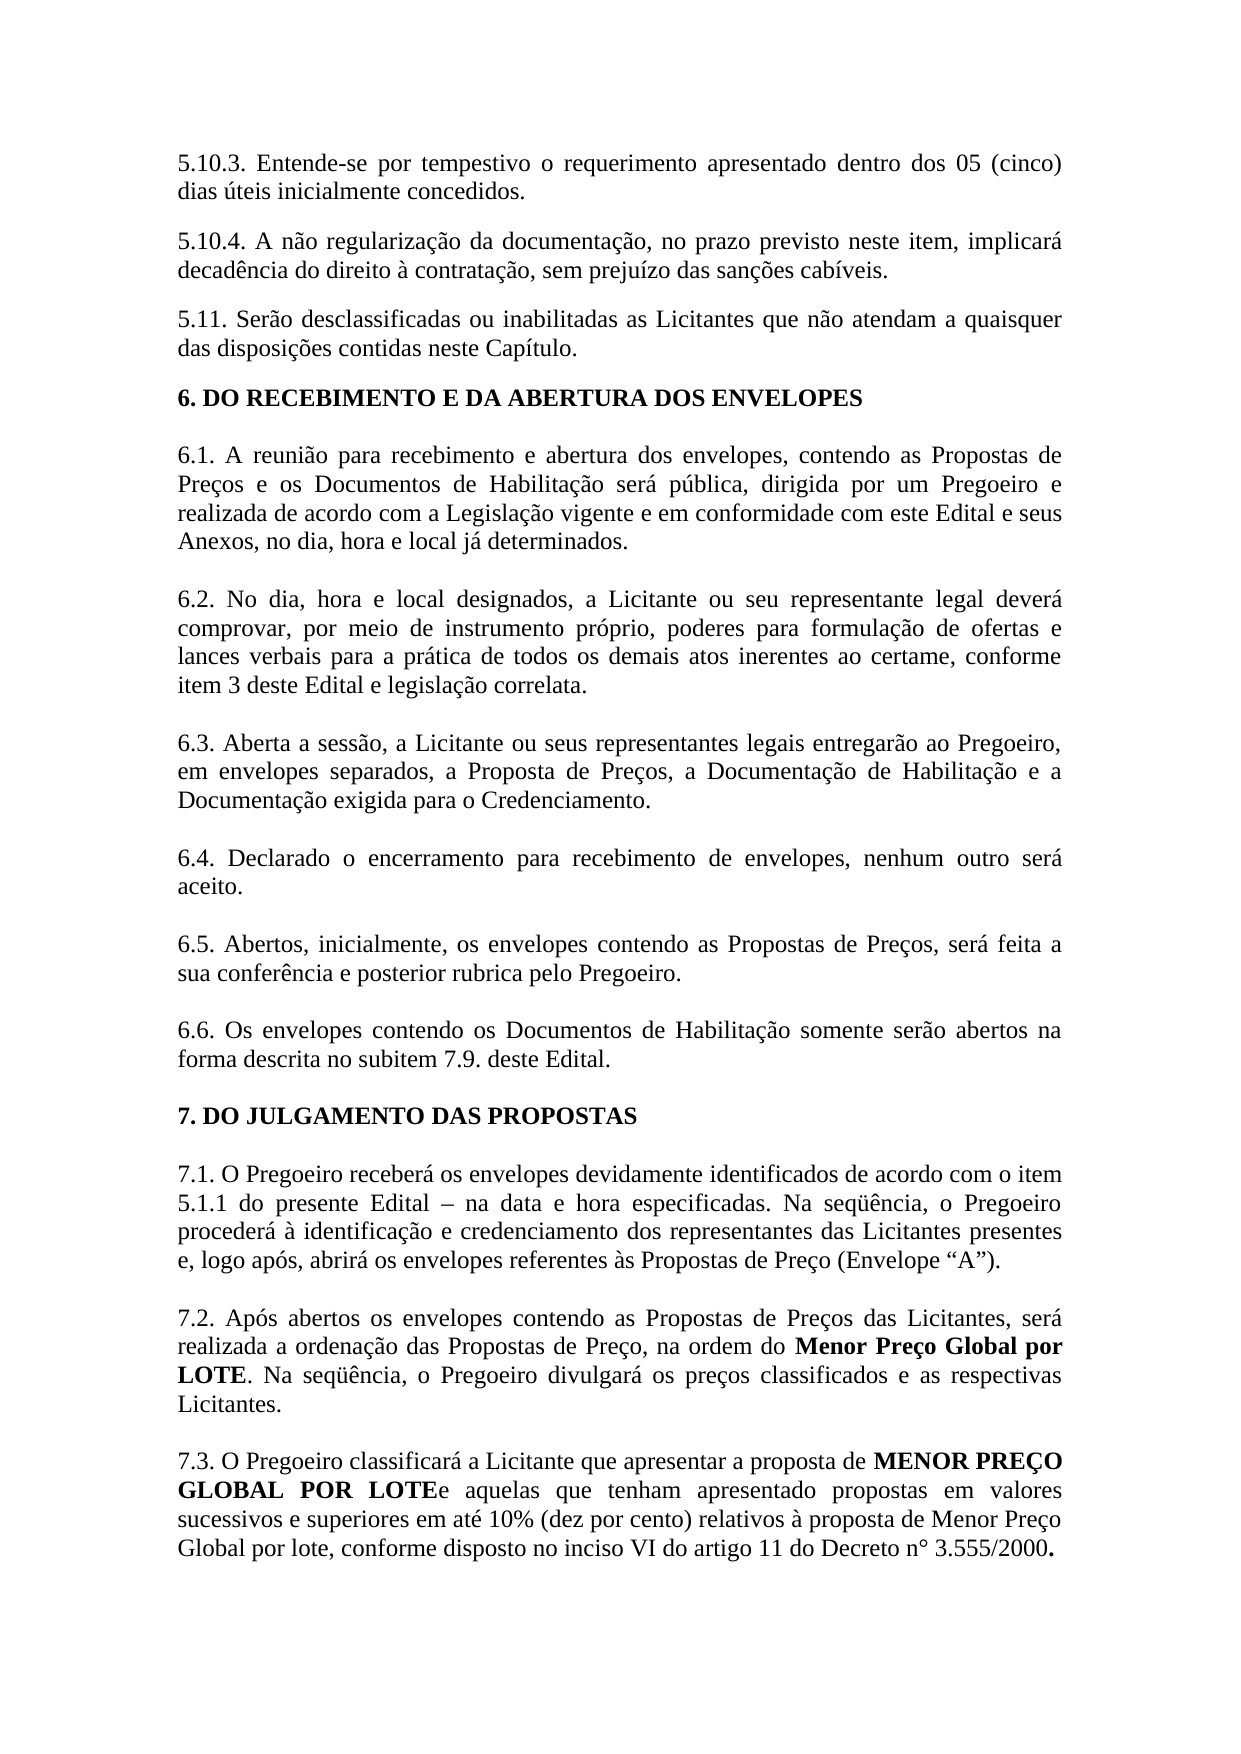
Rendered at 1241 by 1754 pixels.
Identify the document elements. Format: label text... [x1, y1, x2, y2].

text 6.1. A reunião para recebimento e abertura dos envelopes, contendo as Propostas de Preços e os Documentos de Habilitação será pública, dirigida por um Pregoeiro e realizada de acordo com a Legislação vigente e em conformidade com este Edital e seus Anexos, no dia, hora e local já determinados. [177, 440, 1063, 555]
text 5.10.3. Entende-se por tempestivo o requerimento apresentado dentro dos 05 (cinco) dias úteis inicialmente concedidos. [177, 148, 1063, 205]
text 7.1. O Pregoeiro receberá os envelopes devidamente identificados de acordo com o item 5.1.1 do presente Edital – na data e hora especificadas. Na seqüência, o Pregoeiro procederá à identificação e credenciamento dos representantes das Licitantes presentes e, logo após, abrirá os envelopes referentes às Propostas de Preço (Envelope “A”). [177, 1159, 1063, 1274]
text 6.4. Declarado o encerramento para recebimento de envelopes, nenhum outro será aceito. [177, 843, 1063, 900]
text 6.2. No dia, hora e local designados, a Licitante ou seu representante legal deverá comprovar, por meio de instrumento próprio, poderes para formulação de ofertas e lances verbais para a prática de todos os demais atos inerentes ao certame, conforme item 3 deste Edital e legislação correlata. [177, 584, 1063, 699]
text 7.2. Após abertos os envelopes contendo as Propostas de Preços das Licitantes, será realizada a ordenação das Propostas de Preço, na ordem do Menor Preço Global por LOTE. Na seqüência, o Pregoeiro divulgará os preços classificados e as respectivas Licitantes. [177, 1303, 1063, 1418]
text 6.6. Os envelopes contendo os Documentos de Habilitação somente serão abertos na forma descrita no subitem 7.9. deste Edital. [177, 1015, 1063, 1073]
text 5.11. Serão desclassificadas ou inabilitadas as Licitantes que não atendam a quaisquer das disposições contidas neste Capítulo. [177, 304, 1063, 362]
text 7. DO JULGAMENTO DAS PROPOSTAS [177, 1101, 1063, 1130]
text 6.5. Abertos, inicialmente, os envelopes contendo as Propostas de Preços, será feita a sua conferência e posterior rubrica pelo Pregoeiro. [177, 929, 1063, 986]
text 7.3. O Pregoeiro classificará a Licitante que apresentar a proposta de MENOR PREÇO GLOBAL POR LOTEe aquelas que tenham apresentado propostas em valores sucessivos e superiores em até 10% (dez por cento) relativos à proposta de Menor Preço Global por lote, conforme disposto no inciso VI do artigo 11 do Decreto n° 3.555/2000. [177, 1446, 1063, 1561]
text 5.10.4. A não regularização da documentação, no prazo previsto neste item, implicará decadência do direito à contratação, sem prejuízo das sanções cabíveis. [177, 226, 1063, 283]
text 6.3. Aberta a sessão, a Licitante ou seus representantes legais entregarão ao Pregoeiro, em envelopes separados, a Proposta de Preços, a Documentação de Habilitação e a Documentação exigida para o Credenciamento. [177, 728, 1063, 814]
text 6. DO RECEBIMENTO E DA ABERTURA DOS ENVELOPES [177, 383, 1063, 411]
